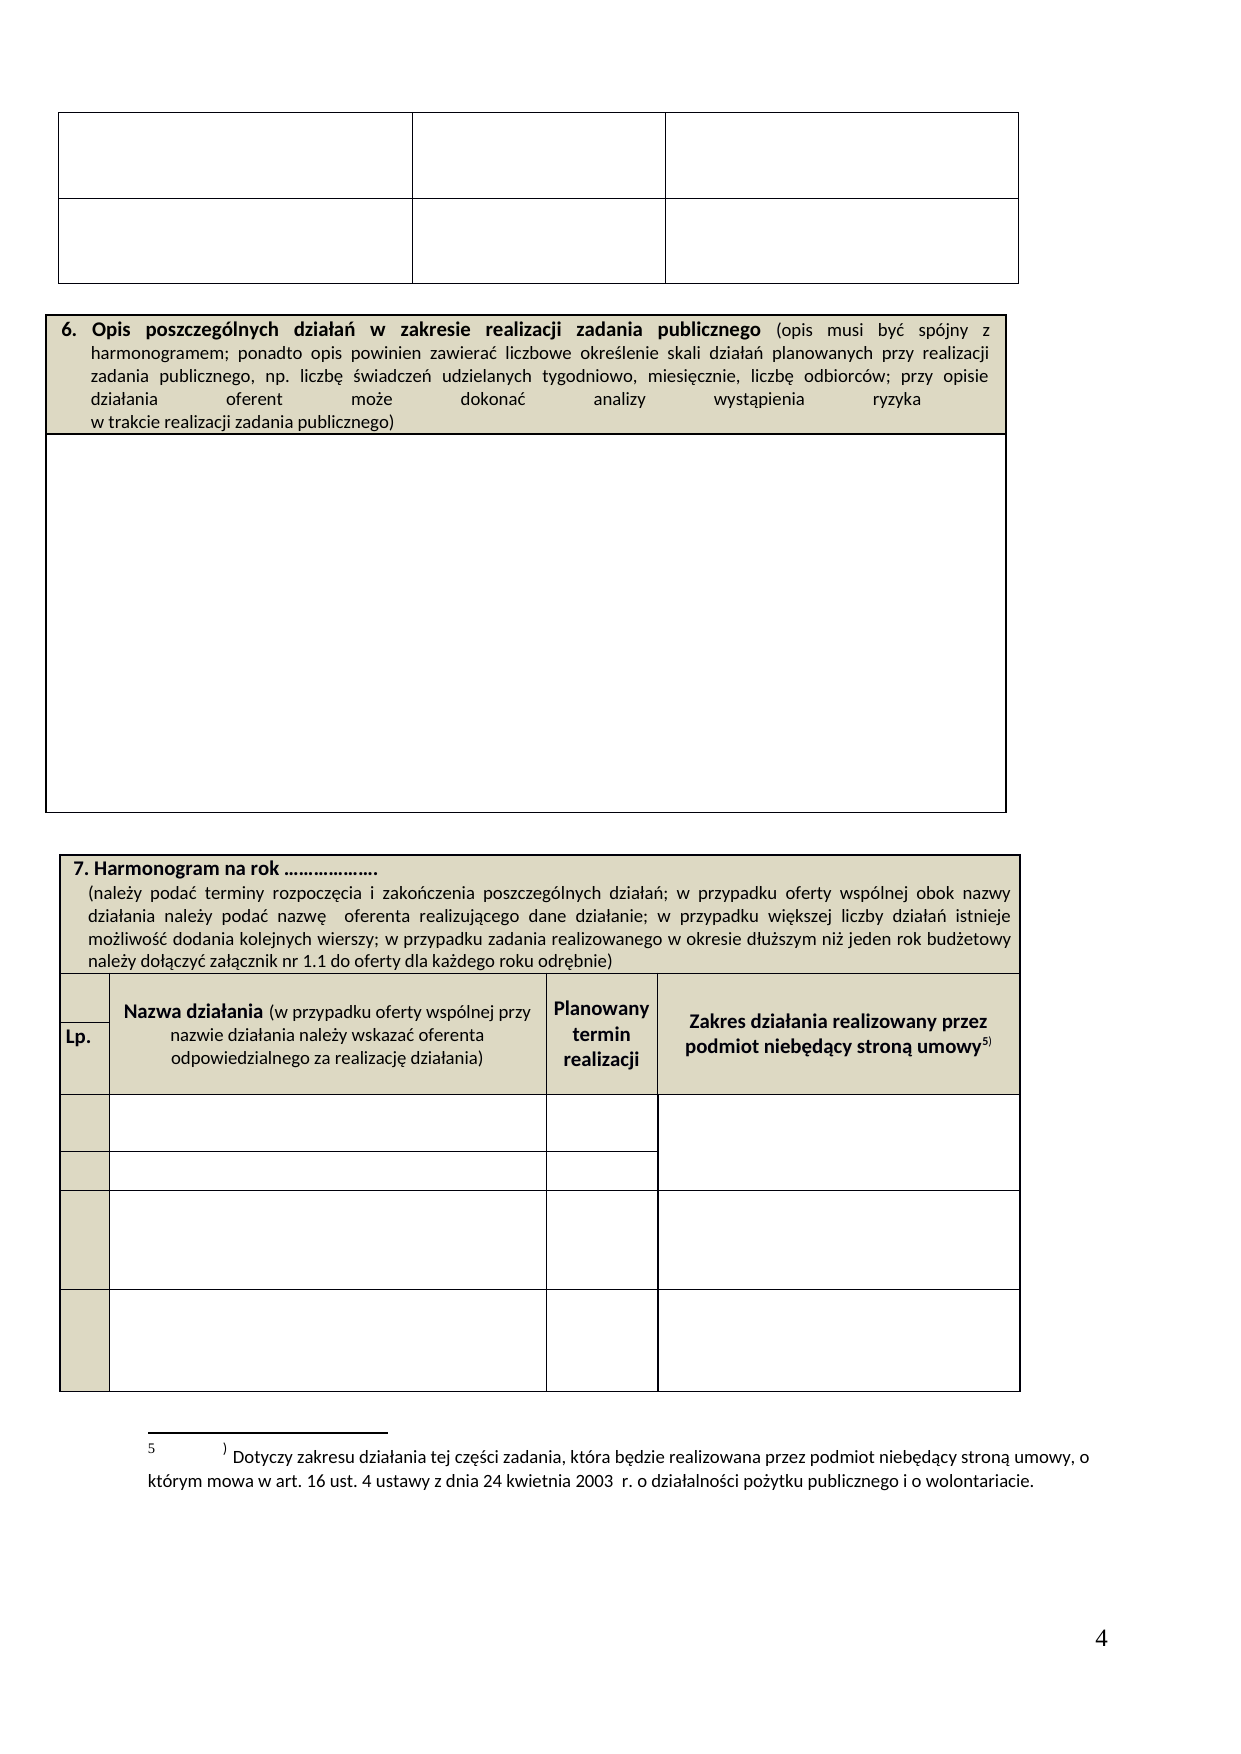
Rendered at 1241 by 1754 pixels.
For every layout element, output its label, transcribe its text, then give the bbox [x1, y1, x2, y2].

table_cell [61, 1152, 109, 1190]
table_cell [547, 1290, 657, 1391]
table_cell [666, 113, 1018, 197]
table_header 6. Opis poszczególnych działań w zakresie realizacji zadania publicznego (opis musi być spójny z harmonogramem; ponadto opis powinien zawierać liczbowe określenie skali działań planowanych przy realizacji zadania publicznego, np. liczbę świadczeń udzielanych tygodniowo, miesięcznie, liczbę odbiorców; przy opisie działania oferent może dokonać analizy wystąpienia ryzyka w trakcie realizacji zadania publicznego) [47, 316, 1005, 433]
table_cell [110, 1095, 546, 1151]
table_cell [59, 199, 412, 282]
table_cell [659, 1095, 1019, 1190]
table_cell [659, 1191, 1019, 1289]
table_cell [666, 199, 1018, 282]
table_cell [547, 1095, 657, 1151]
table_cell Planowany termin realizacji [547, 974, 657, 1094]
table_cell Lp. [61, 1023, 109, 1094]
table_cell [61, 1191, 109, 1289]
table_cell [59, 113, 412, 197]
table_cell Zakres działania realizowany przez podmiot niebędący stroną umowy) [658, 974, 1019, 1094]
table_header 7. Harmonogram na rok ………………. (należy podać terminy rozpoczęcia i zakończenia poszczególnych działań; w przypadku oferty wspólnej obok nazwy działania należy podać nazwę oferenta realizującego dane działanie; w przypadku większej liczby działań istnieje możliwość dodania kolejnych wierszy; w przypadku zadania realizowanego w okresie dłuższym niż jeden rok budżetowy należy dołączyć załącznik nr 1.1 do oferty dla każdego roku odrębnie) [61, 856, 1019, 973]
table_cell [413, 199, 665, 282]
table_cell [61, 1095, 109, 1151]
table_cell [47, 435, 1005, 812]
table_cell [110, 1290, 546, 1391]
table_cell Nazwa działania (w przypadku oferty wspólnej przy nazwie działania należy wskazać oferenta odpowiedzialnego za realizację działania) [110, 974, 546, 1094]
table_cell [61, 1290, 109, 1391]
table_cell [659, 1290, 1019, 1391]
table_cell [413, 113, 665, 197]
table_cell [61, 974, 109, 1022]
table_cell [110, 1152, 546, 1190]
table_cell [547, 1191, 657, 1289]
table_cell [110, 1191, 546, 1289]
table_cell [547, 1152, 657, 1190]
